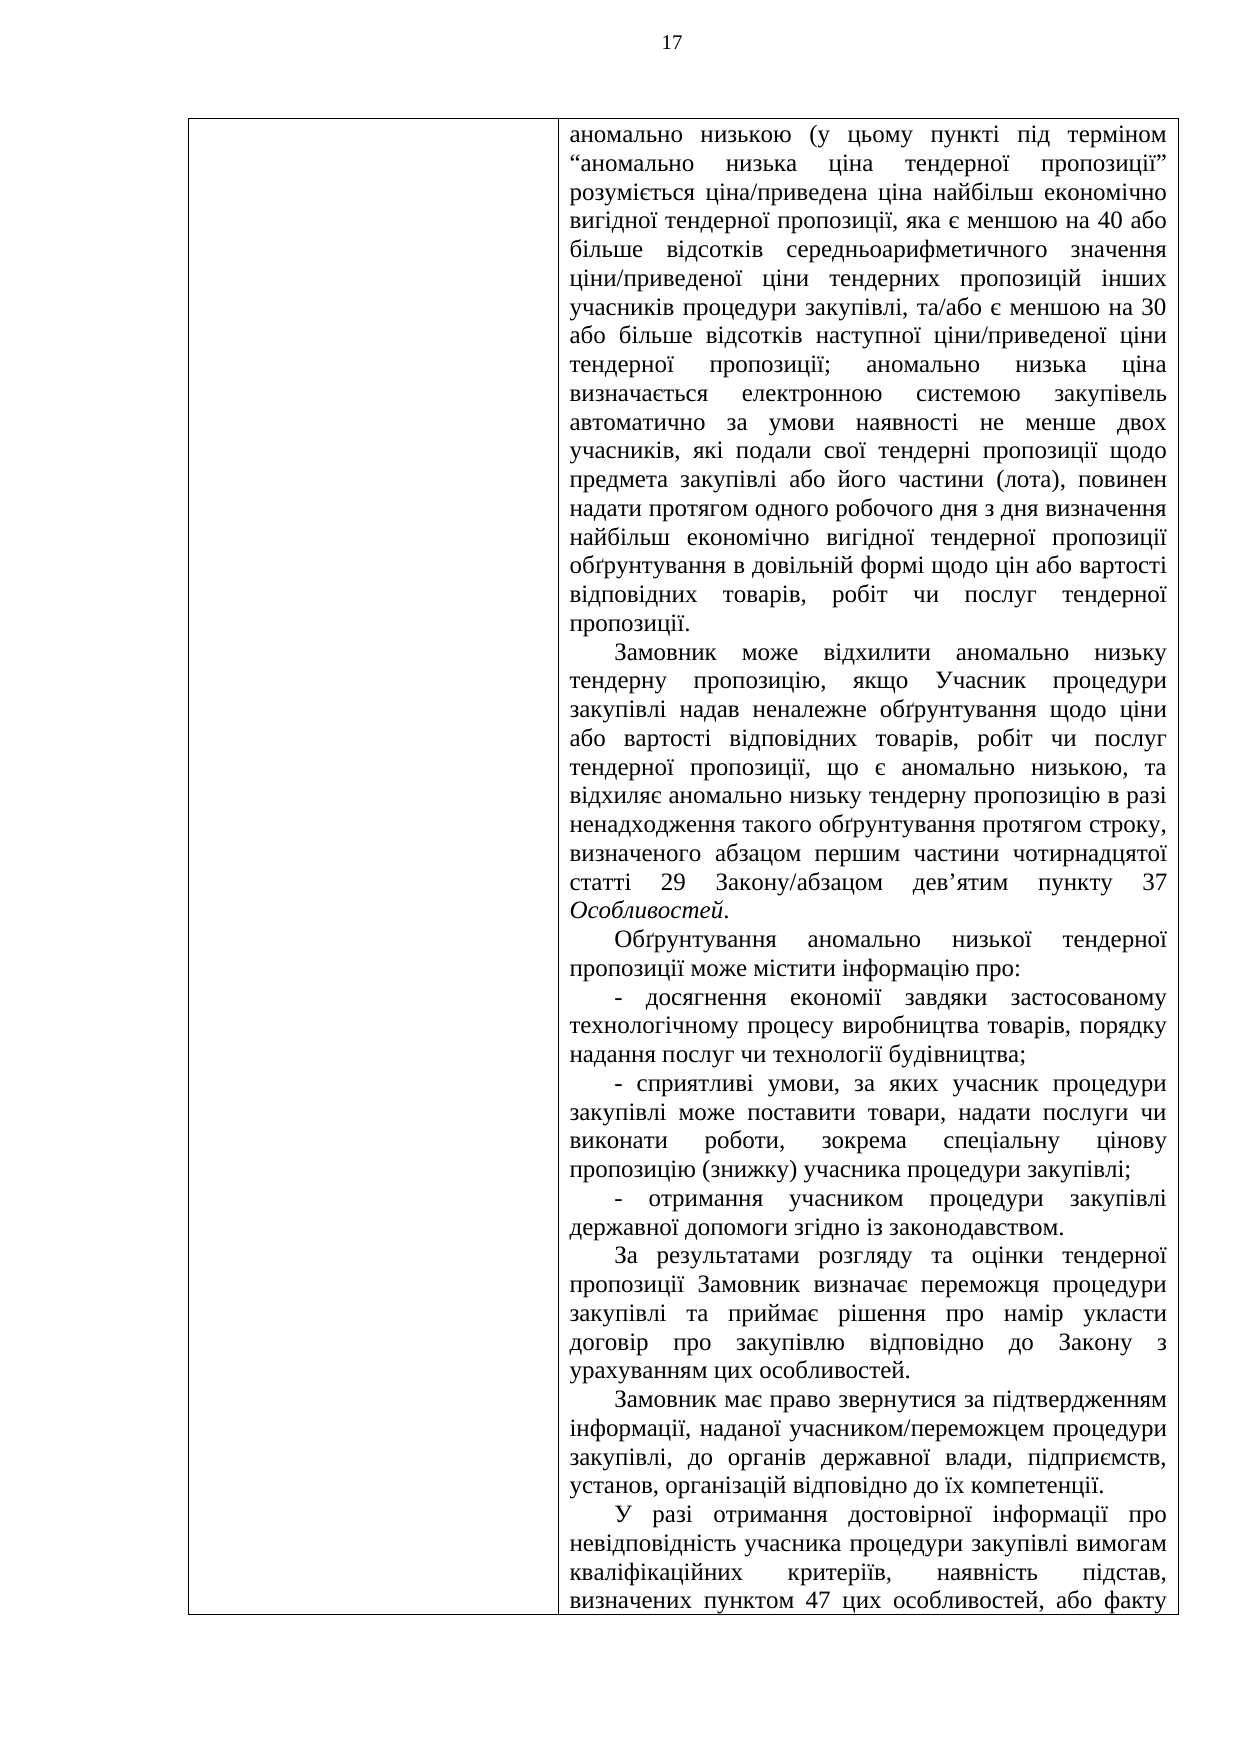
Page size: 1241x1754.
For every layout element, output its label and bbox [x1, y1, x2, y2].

table_cell [559, 119, 1178, 1614]
table_cell [189, 119, 558, 1614]
